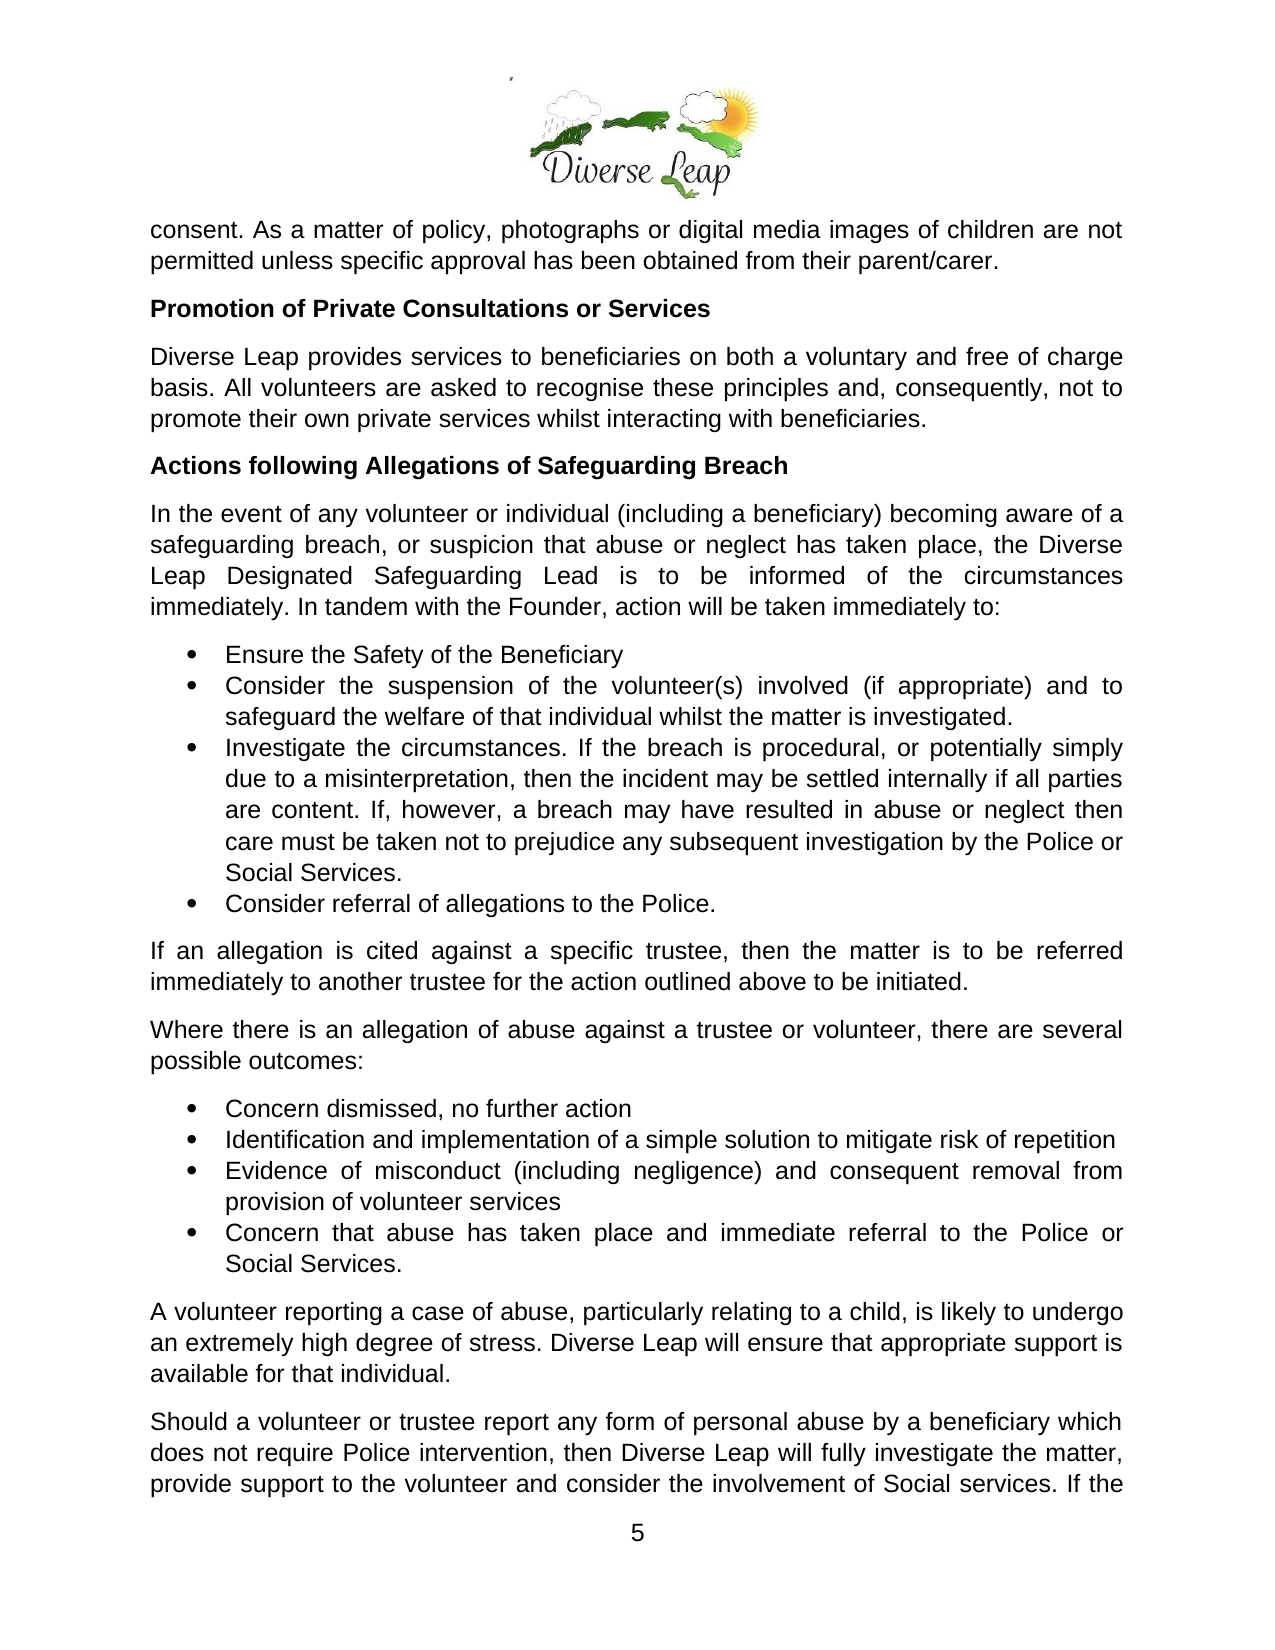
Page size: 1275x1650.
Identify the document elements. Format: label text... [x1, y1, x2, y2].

list Investigate the circumstances. If the breach is procedural, or potentially simply due to a misinterpretation, then the incident may be settled internally if all parties are content. If, however, a breach may have resulted in abuse or neglect then care must be taken not to prejudice any subsequent investigation by the Police or Social Services. [187, 733, 1125, 886]
text If an allegation is cited against a specific trustee, then the matter is to be referred immediately to another trustee for the action outlined above to be initiated. [150, 936, 1125, 996]
list Concern dismissed, no further action [187, 1094, 1125, 1123]
text Promotion of Private Consultations or Services [150, 294, 1125, 323]
list Identification and implementation of a simple solution to mitigate risk of repetition [187, 1125, 1125, 1154]
list Ensure the Safety of the Beneficiary [187, 640, 1125, 669]
list Consider the suspension of the volunteer(s) involved (if appropriate) and to safeguard the welfare of that individual whilst the matter is investigated. [187, 671, 1125, 731]
list Concern that abuse has taken place and immediate referral to the Police or Social Services. [187, 1218, 1125, 1278]
text Diverse Leap provides services to beneficiaries on both a voluntary and free of charge basis. All volunteers are asked to recognise these principles and, consequently, not to promote their own private services whilst interacting with beneficiaries. [150, 342, 1125, 432]
picture [492, 75, 783, 216]
text A volunteer reporting a case of abuse, particularly relating to a child, is likely to undergo an extremely high degree of stress. Diverse Leap will ensure that appropriate support is available for that individual. [150, 1297, 1125, 1388]
text In the event of any volunteer or individual (including a beneficiary) becoming aware of a safeguarding breach, or suspicion that abuse or neglect has taken place, the Diverse Leap Designated Safeguarding Lead is to be informed of the circumstances immediately. In tandem with the Founder, action will be taken immediately to: [150, 499, 1125, 621]
text Actions following Allegations of Safeguarding Breach [150, 451, 1125, 480]
list Consider referral of allegations to the Police. [187, 888, 1125, 917]
list Evidence of misconduct (including negligence) and consequent removal from provision of volunteer services [187, 1156, 1125, 1216]
text Where there is an allegation of abuse against a trustee or volunteer, there are several possible outcomes: [150, 1015, 1125, 1075]
